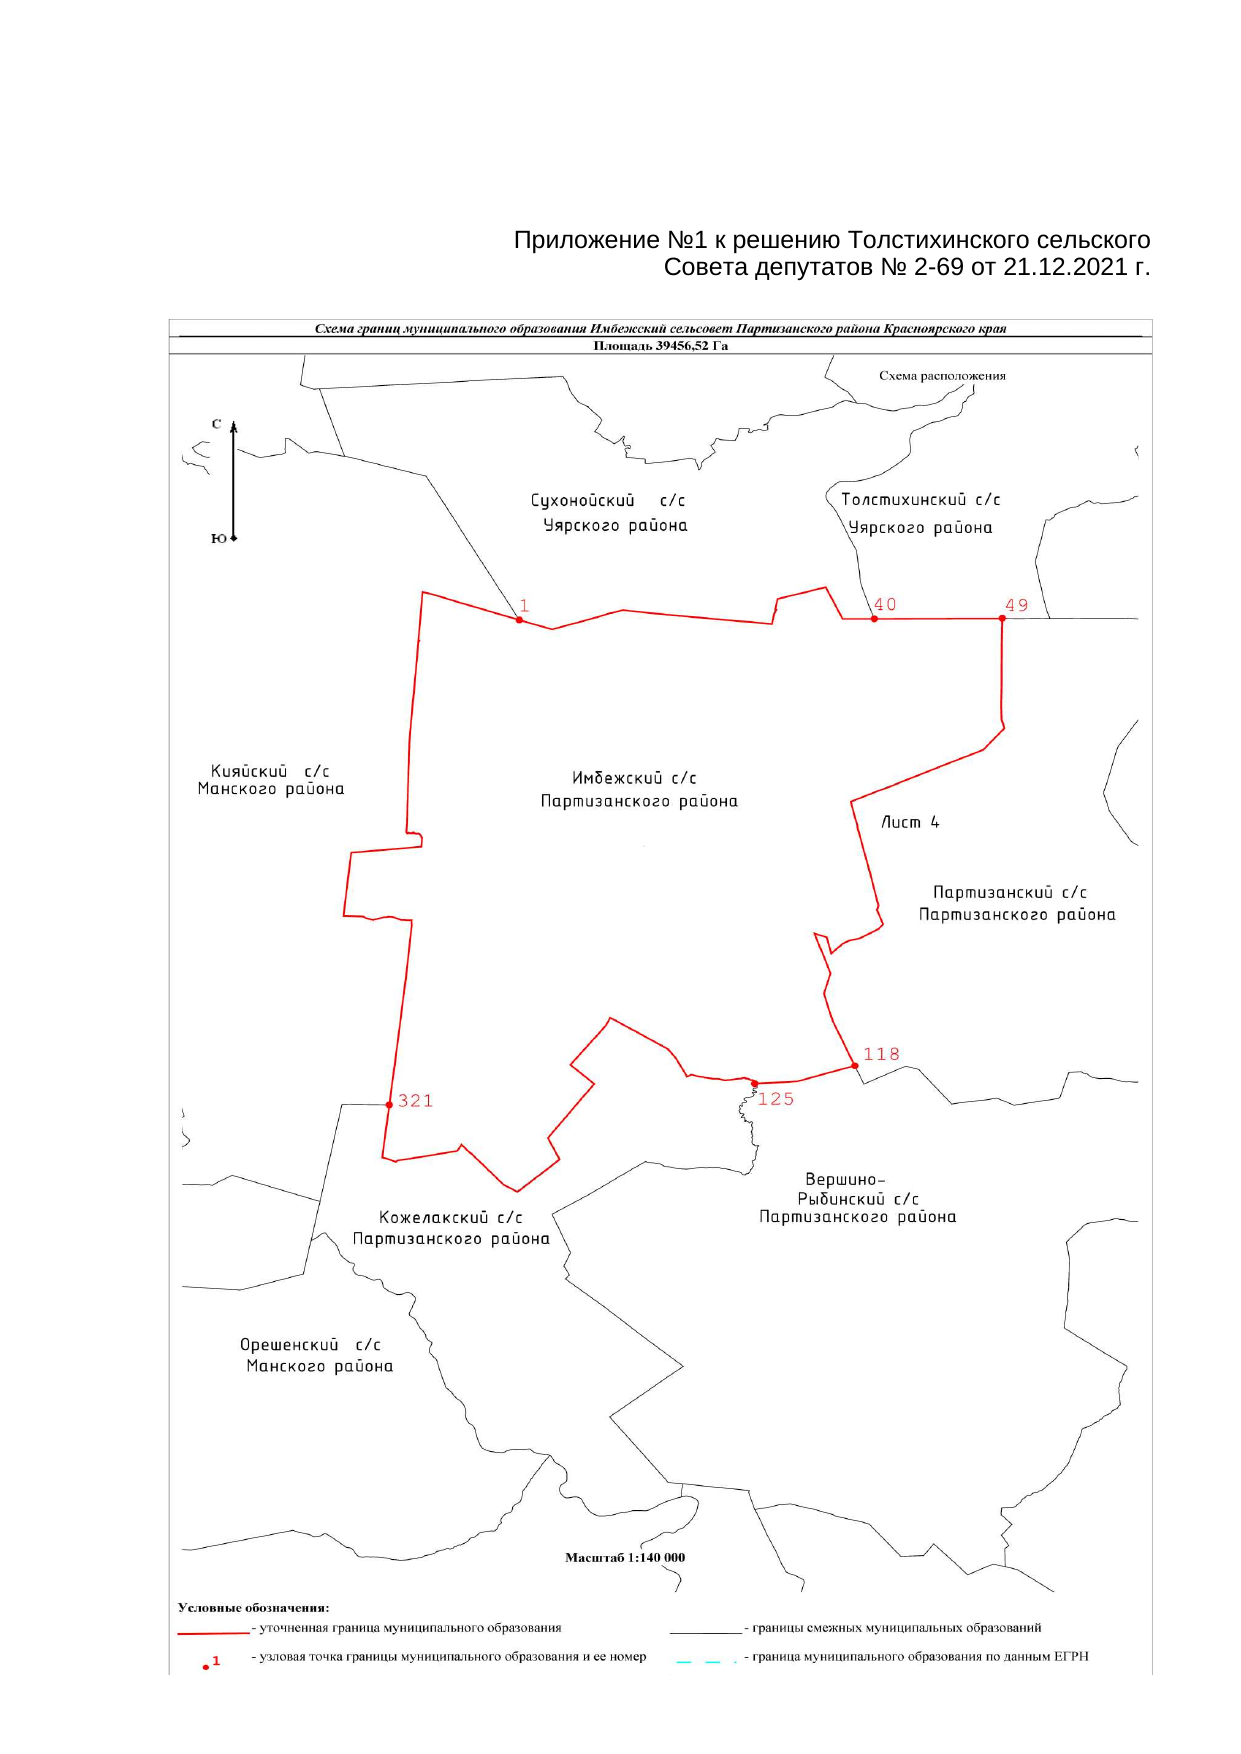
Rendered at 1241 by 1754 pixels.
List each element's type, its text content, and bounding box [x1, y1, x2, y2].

text Приложение №1 к решению Толстихинского сельского [177, 226, 1151, 253]
picture [168, 319, 1153, 1671]
text Совета депутатов № 2-69 от 21.12.2021 г. [177, 253, 1151, 281]
